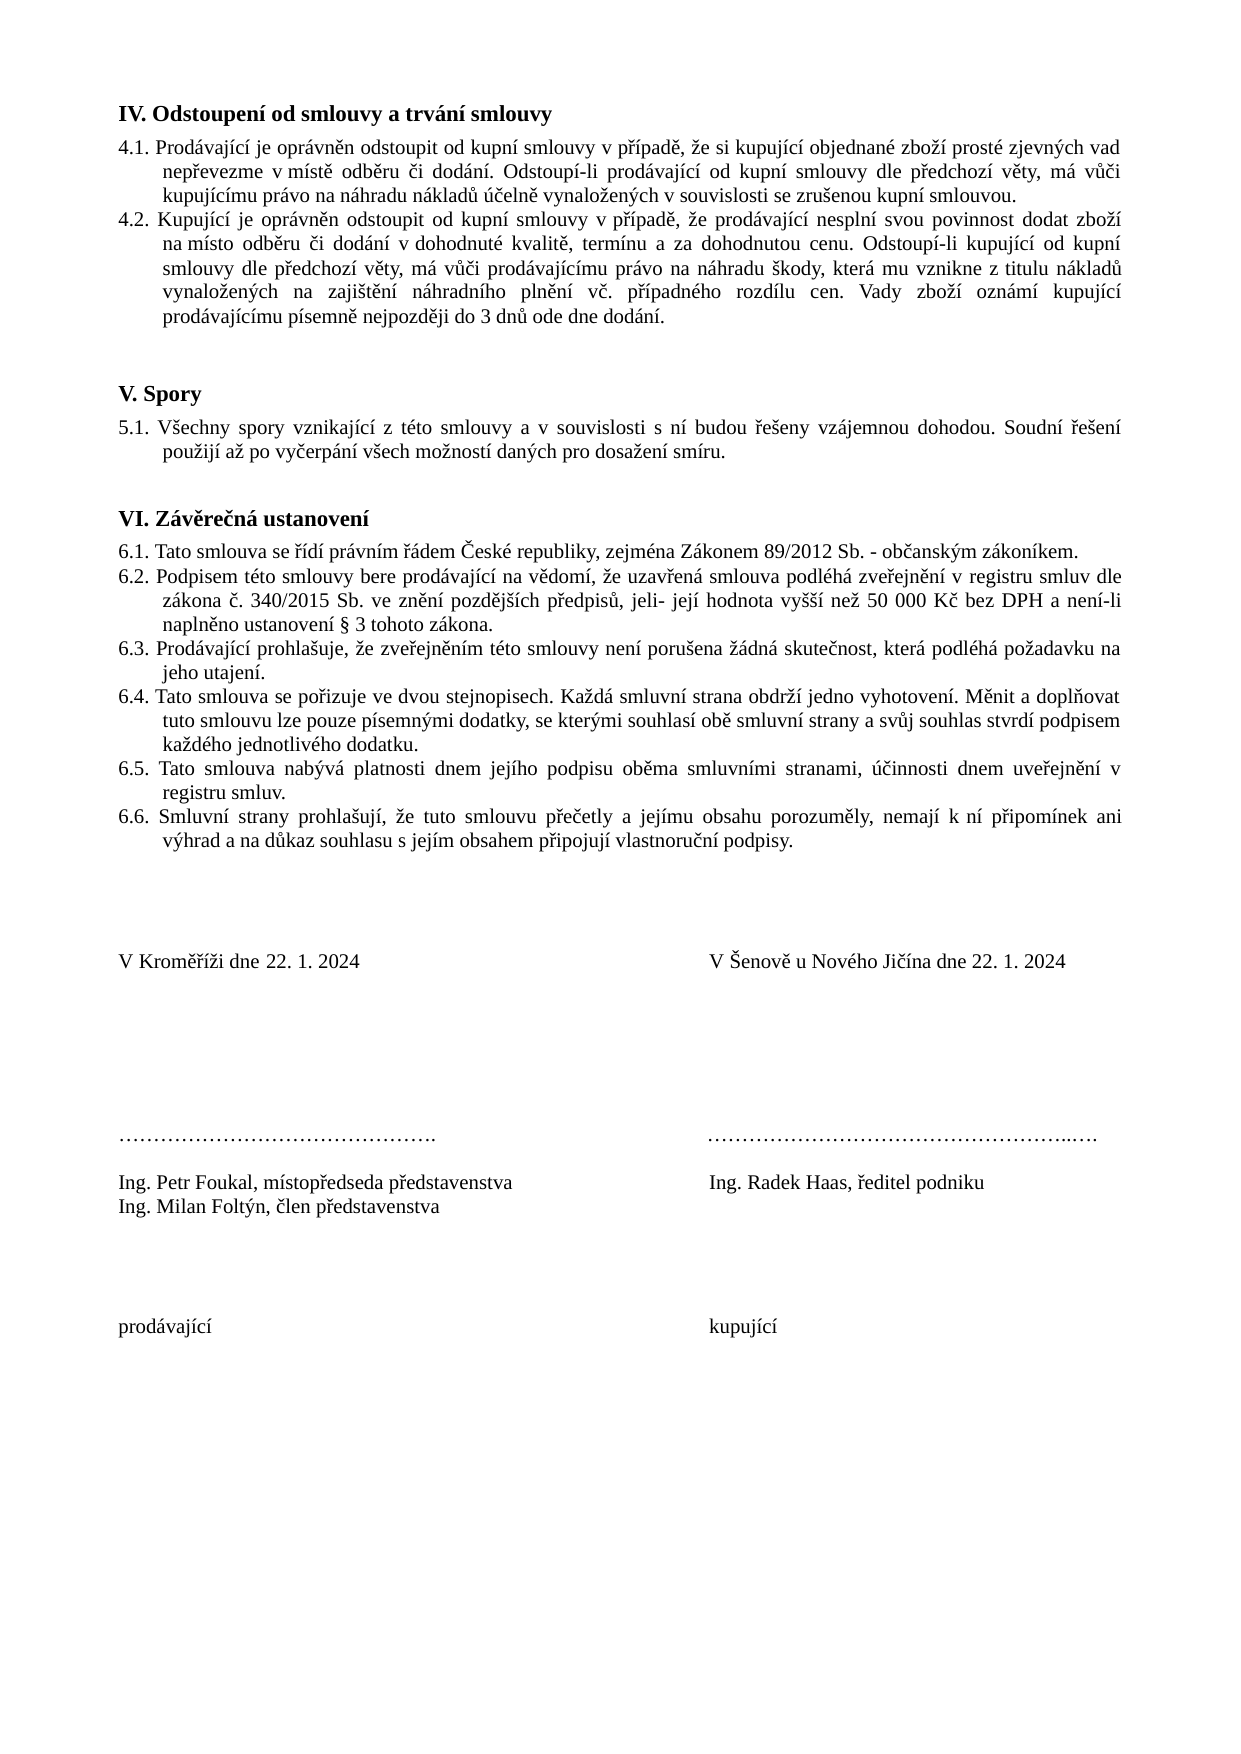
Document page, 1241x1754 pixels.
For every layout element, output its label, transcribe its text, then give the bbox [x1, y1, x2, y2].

text V Kroměříži dne 22. 1. 2024 V Šenově u Nového Jičína dne 22. 1. 2024 [118, 948, 1122, 973]
text 5.1. Všechny spory vznikající z této smlouvy a v souvislosti s ní budou řešeny vzájemnou dohodou. Soudní řešení použijí až po vyčerpání všech možností daných pro dosažení smíru. [118, 415, 1122, 463]
text IV. Odstoupení od smlouvy a trvání smlouvy [118, 100, 1122, 127]
text 6.6. Smluvní strany prohlašují, že tuto smlouvu přečetly a jejímu obsahu porozuměly, nemají k ní připomínek ani výhrad a na důkaz souhlasu s jejím obsahem připojují vlastnoruční podpisy. [118, 804, 1122, 852]
text 4.1. Prodávající je oprávněn odstoupit od kupní smlouvy v případě, že si kupující objednané zboží prosté zjevných vad nepřevezme v místě odběru či dodání. Odstoupí-li prodávající od kupní smlouvy dle předchozí věty, má vůči kupujícímu právo na náhradu nákladů účelně vynaložených v souvislosti se zrušenou kupní smlouvou. [118, 135, 1122, 207]
text 6.1. Tato smlouva se řídí právním řádem České republiky, zejména Zákonem 89/2012 Sb. - občanským zákoníkem. [118, 539, 1122, 563]
text 6.2. Podpisem této smlouvy bere prodávající na vědomí, že uzavřená smlouva podléhá zveřejnění v registru smluv dle zákona č. 340/2015 Sb. ve znění pozdějších předpisů, jeli- její hodnota vyšší než 50 000 Kč bez DPH a není-li naplněno ustanovení § 3 tohoto zákona. [118, 563, 1122, 636]
text 6.5. Tato smlouva nabývá platnosti dnem jejího podpisu oběma smluvními stranami, účinnosti dnem uveřejnění v registru smluv. [118, 756, 1122, 804]
text VI. Závěrečná ustanovení [118, 505, 1122, 531]
text 6.3. Prodávající prohlašuje, že zveřejněním této smlouvy není porušena žádná skutečnost, která podléhá požadavku na jeho utajení. [118, 636, 1122, 684]
text prodávající kupující [118, 1314, 1122, 1338]
text Ing. Petr Foukal, místopředseda představenstva Ing. Radek Haas, ředitel podniku [118, 1170, 1122, 1194]
text V. Spory [118, 380, 1122, 407]
text Ing. Milan Foltýn, člen představenstva [118, 1194, 1122, 1218]
text 4.2. Kupující je oprávněn odstoupit od kupní smlouvy v případě, že prodávající nesplní svou povinnost dodat zboží na místo odběru či dodání v dohodnuté kvalitě, termínu a za dohodnutou cenu. Odstoupí-li kupující od kupní smlouvy dle předchozí věty, má vůči prodávajícímu právo na náhradu škody, která mu vznikne z titulu nákladů vynaložených na zajištění náhradního plnění vč. případného rozdílu cen. Vady zboží oznámí kupující prodávajícímu písemně nejpozději do 3 dnů ode dne dodání. [118, 207, 1122, 328]
text ………………………………………. ……………………………………………..…. [118, 1122, 1122, 1146]
text 6.4. Tato smlouva se pořizuje ve dvou stejnopisech. Každá smluvní strana obdrží jedno vyhotovení. Měnit a doplňovat tuto smlouvu lze pouze písemnými dodatky, se kterými souhlasí obě smluvní strany a svůj souhlas stvrdí podpisem každého jednotlivého dodatku. [118, 684, 1122, 756]
